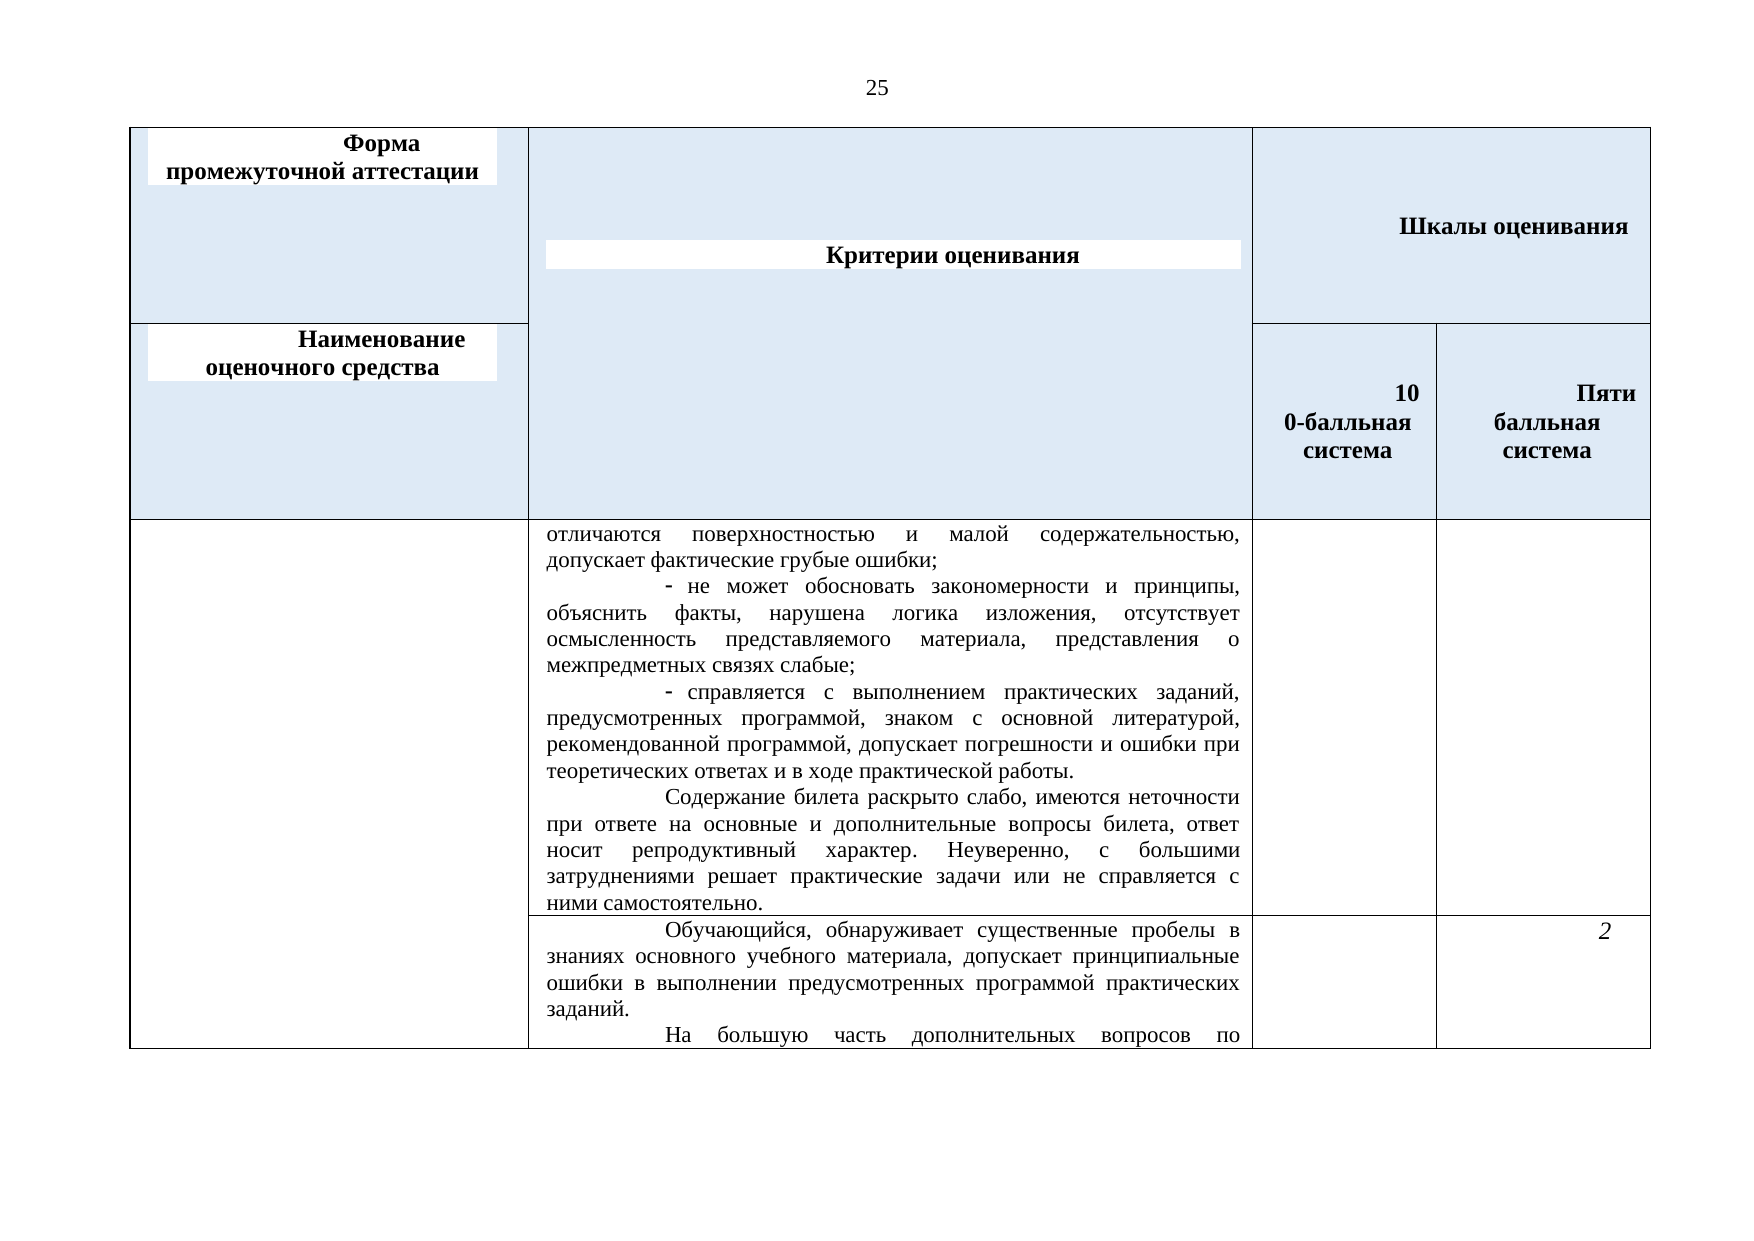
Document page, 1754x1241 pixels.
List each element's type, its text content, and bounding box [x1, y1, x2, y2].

table_header Шкалы оценивания [1253, 128, 1650, 323]
table_cell [1253, 916, 1436, 1048]
table_header Критерии оценивания [529, 128, 1252, 519]
table_header Форма промежуточной аттестации [131, 128, 528, 323]
table_cell 3 [1437, 520, 1650, 915]
table_cell 2 [1437, 916, 1650, 1048]
table_cell [1253, 520, 1436, 915]
table_cell Пятибалльная система [1437, 324, 1650, 519]
table_cell Наименование оценочного средства [131, 324, 528, 519]
table_cell Обучающийся: показывает знания фрагментарного характера, которые отличаются поверхностностью и малой содержательностью, допускает фактические грубые ошибки; не может обосновать закономерности и принципы, объяснить факты, нарушена логика изложения, отсутствует осмысленность представляемого материала, представления о межпредметных связях слабые; справляется с выполнением практических заданий, предусмотренных программой, знаком с основной литературой, рекомендованной программой, допускает погрешности и ошибки при теоретических ответах и в ходе практической работы. Содержание билета раскрыто слабо, имеются неточности при ответе на основные и дополнительные вопросы билета, ответ носит репродуктивный характер. Неуверенно, с большими затруднениями решает практические задачи или не справляется с ними самостоятельно. [529, 520, 1252, 915]
table_cell Обучающийся, обнаруживает существенные пробелы в знаниях основного учебного материала, допускает принципиальные ошибки в выполнении предусмотренных программой практических заданий. На большую часть дополнительных вопросов по содержанию экзамена затрудняется дать ответ или не дает верных ответов. [529, 916, 1252, 1048]
table_cell 100-балльная система [1253, 324, 1436, 519]
